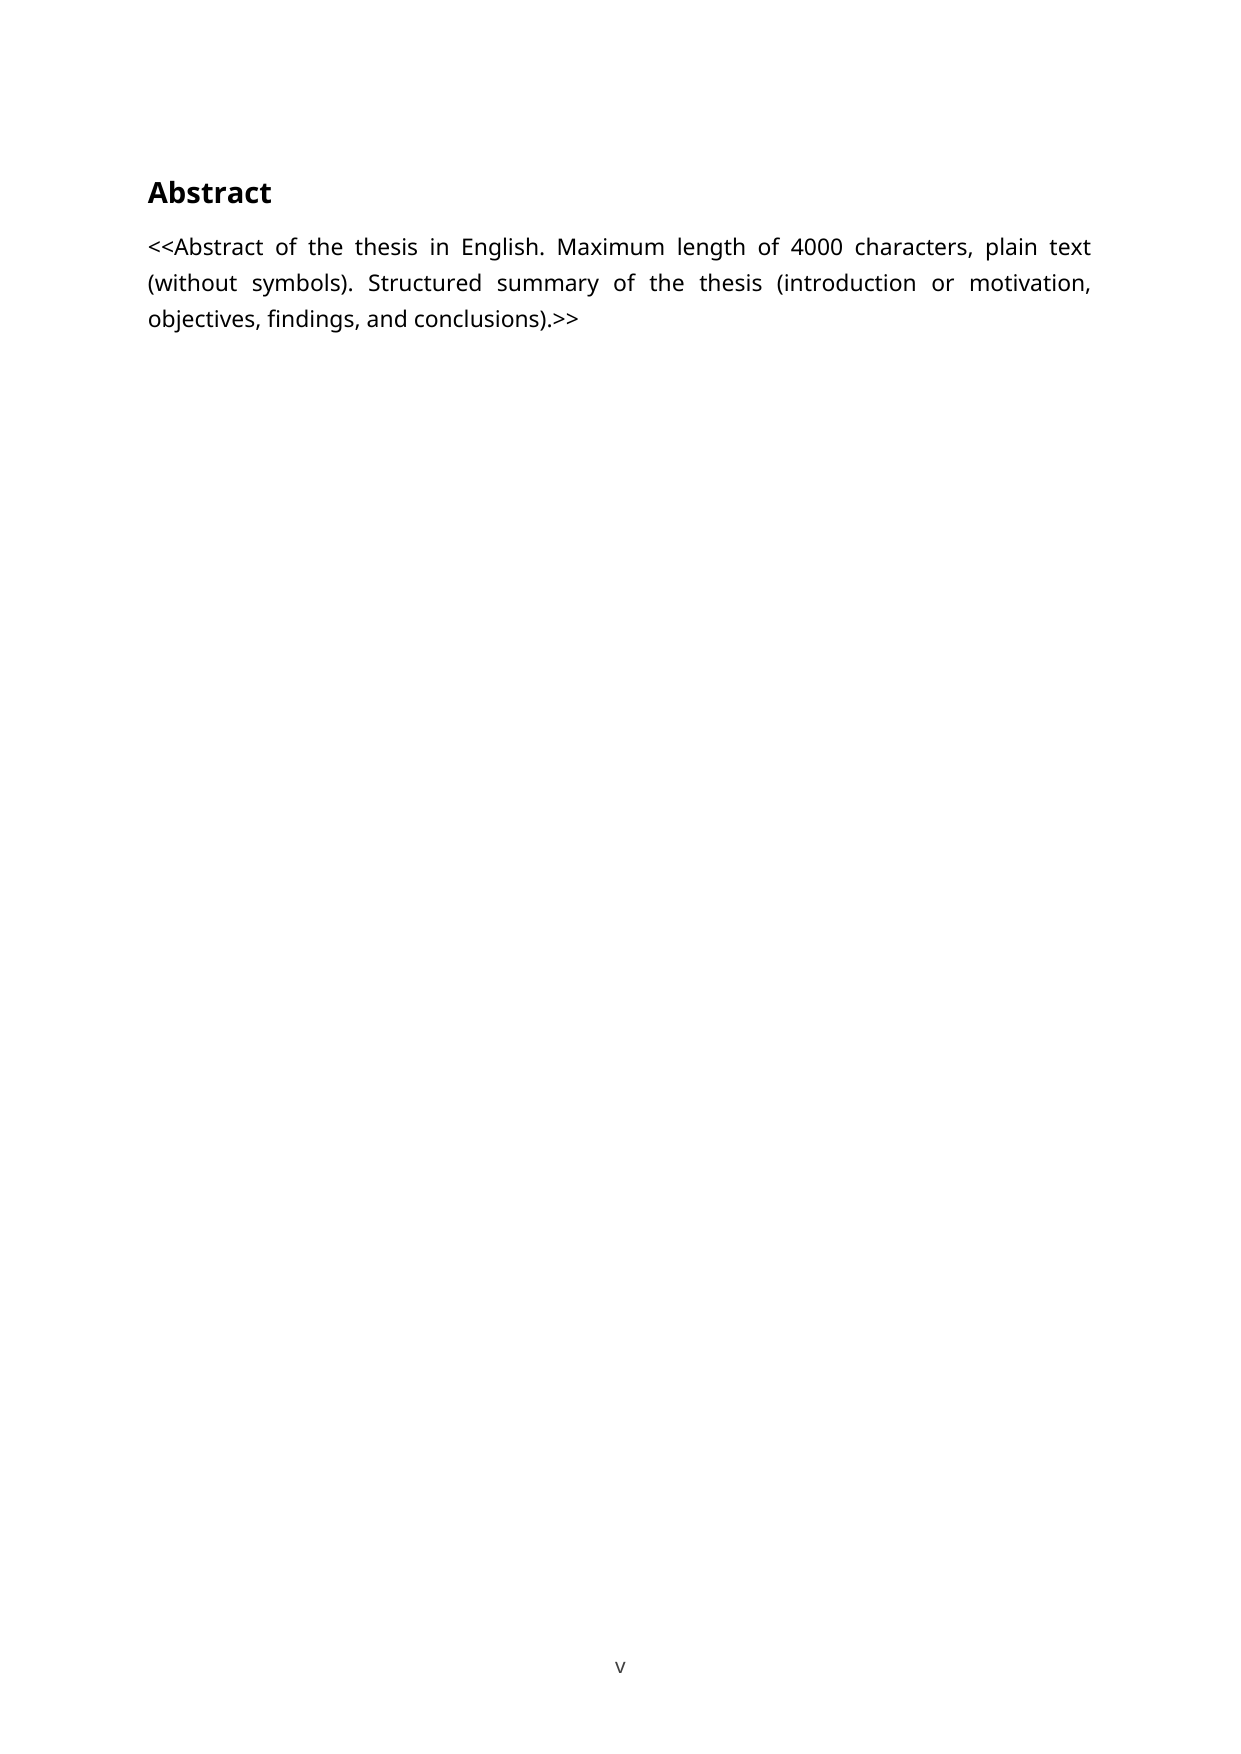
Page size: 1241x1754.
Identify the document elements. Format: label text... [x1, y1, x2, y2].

subtitle Abstract [148, 173, 1092, 212]
text <<Abstract of the thesis in English. Maximum length of 4000 characters, plain text (without symbols). Structured summary of the thesis (introduction or motivation, objectives, findings, and conclusions).>> [148, 231, 1092, 334]
